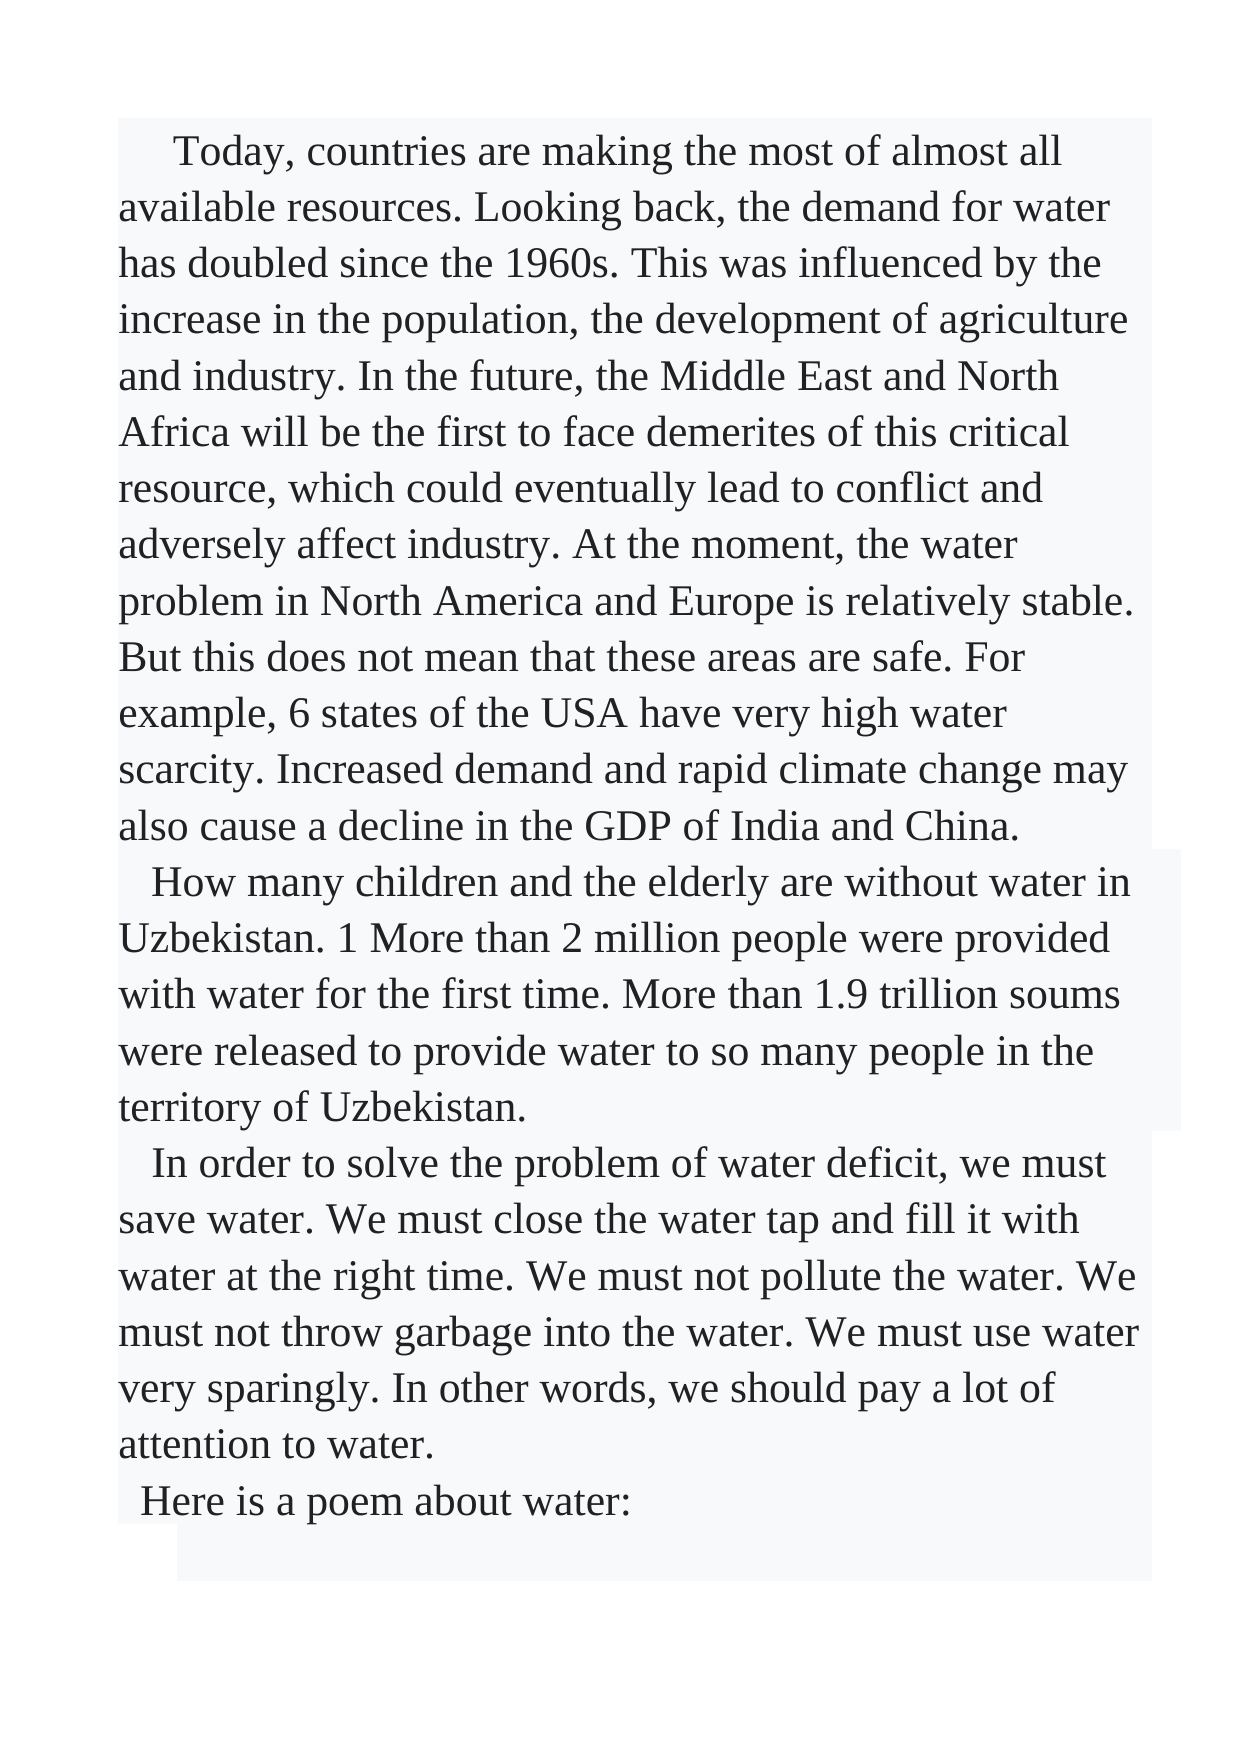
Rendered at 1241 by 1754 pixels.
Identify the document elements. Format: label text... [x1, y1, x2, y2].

text Today, countries are making the most of almost all available resources. Looking back, the demand for water has doubled since the 1960s. This was influenced by the increase in the population, the development of agriculture and industry. In the future, the Middle East and North Africa will be the first to face demerites of this critical resource, which could eventually lead to conflict and adversely affect industry. At the moment, the water problem in North America and Europe is relatively stable. But this does not mean that these areas are safe. For example, 6 states of the USA have very high water scarcity. Increased demand and rapid climate change may also cause a decline in the GDP of India and China. [118, 118, 1152, 849]
text In order to solve the problem of water deficit, we must save water. We must close the water tap and fill it with water at the right time. We must not pollute the water. We must not throw garbage into the water. We must use water very sparingly. In other words, we should pay a lot of attention to water. [118, 1131, 1152, 1468]
text How many children and the elderly are without water in Uzbekistan. 1 More than 2 million people were provided with water for the first time. More than 1.9 trillion soums were released to provide water to so many people in the territory of Uzbekistan. [118, 849, 1181, 1131]
text Here is a poem about water: [118, 1468, 1152, 1524]
